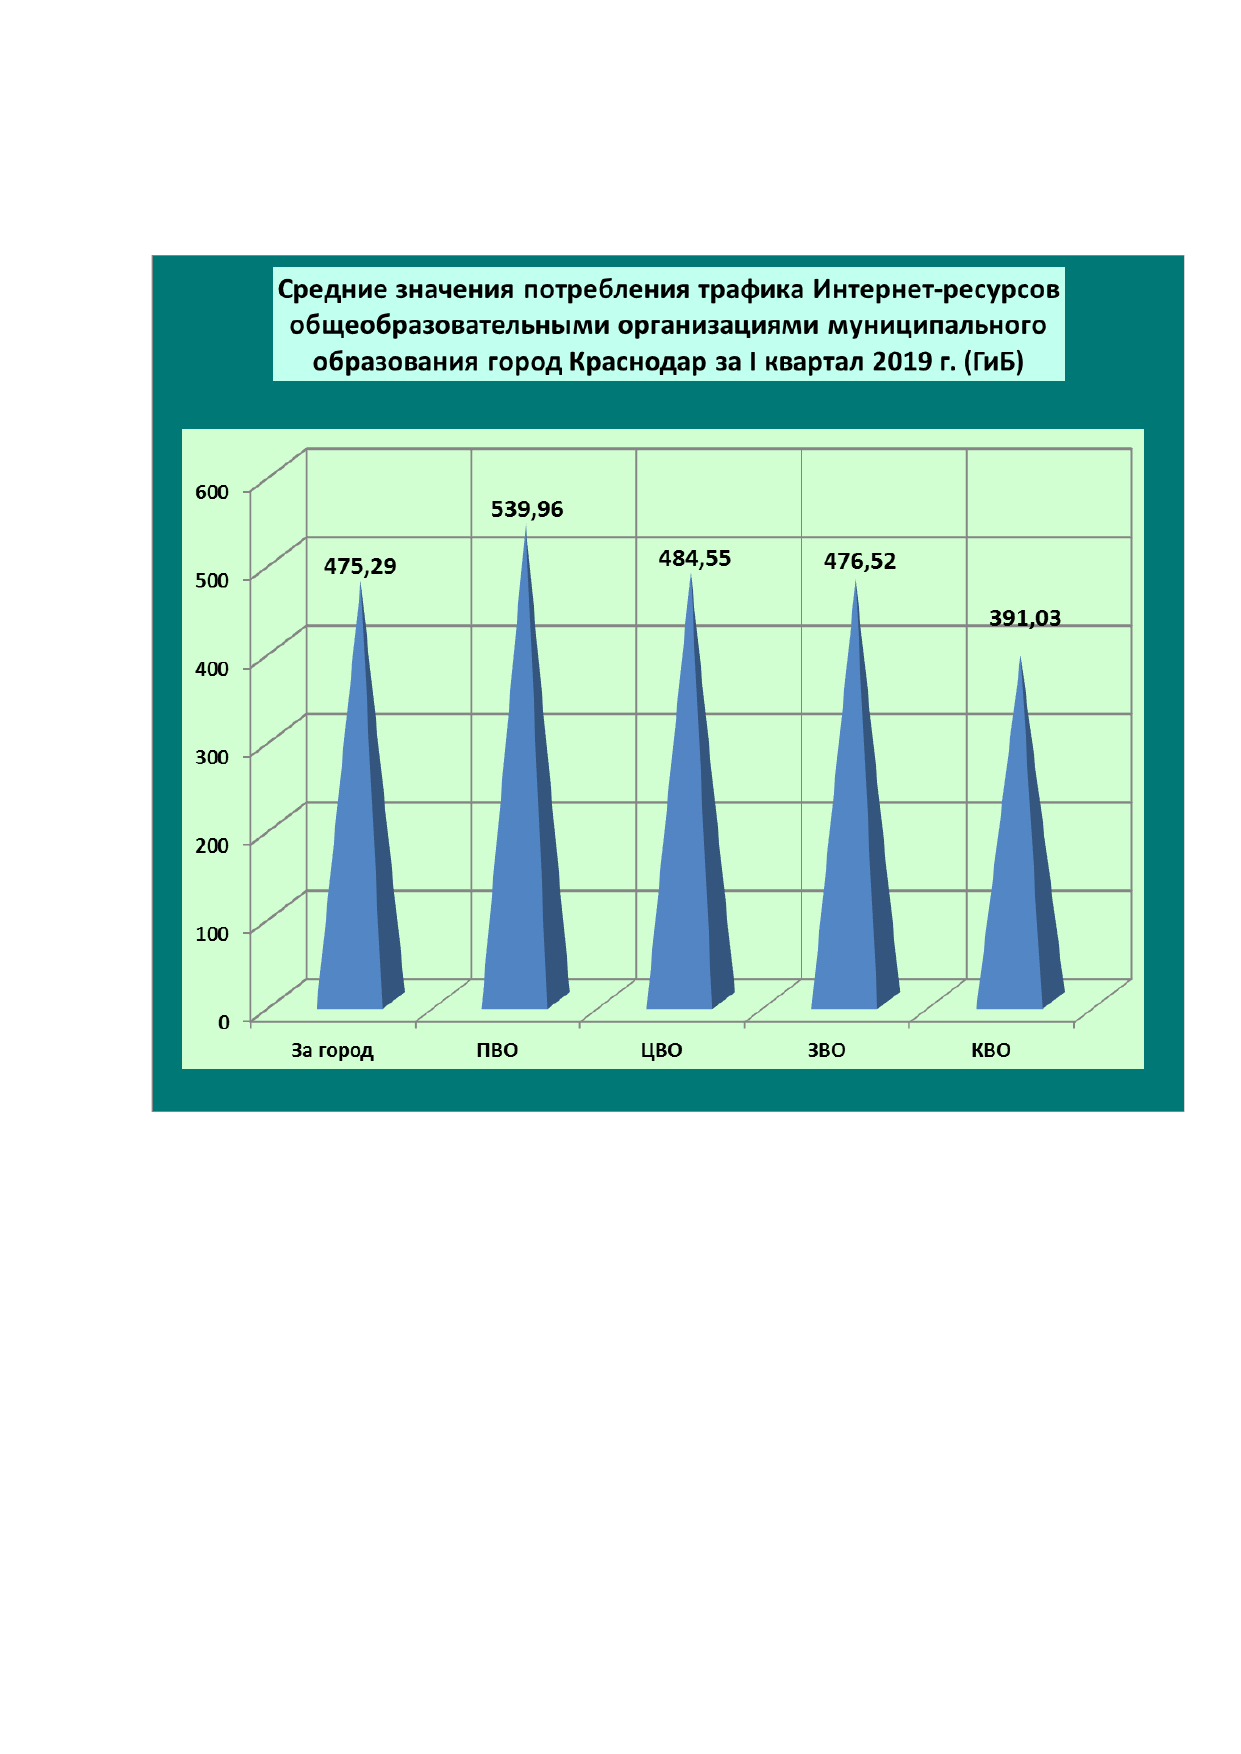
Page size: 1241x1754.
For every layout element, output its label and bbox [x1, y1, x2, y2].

picture [151, 255, 1185, 1112]
